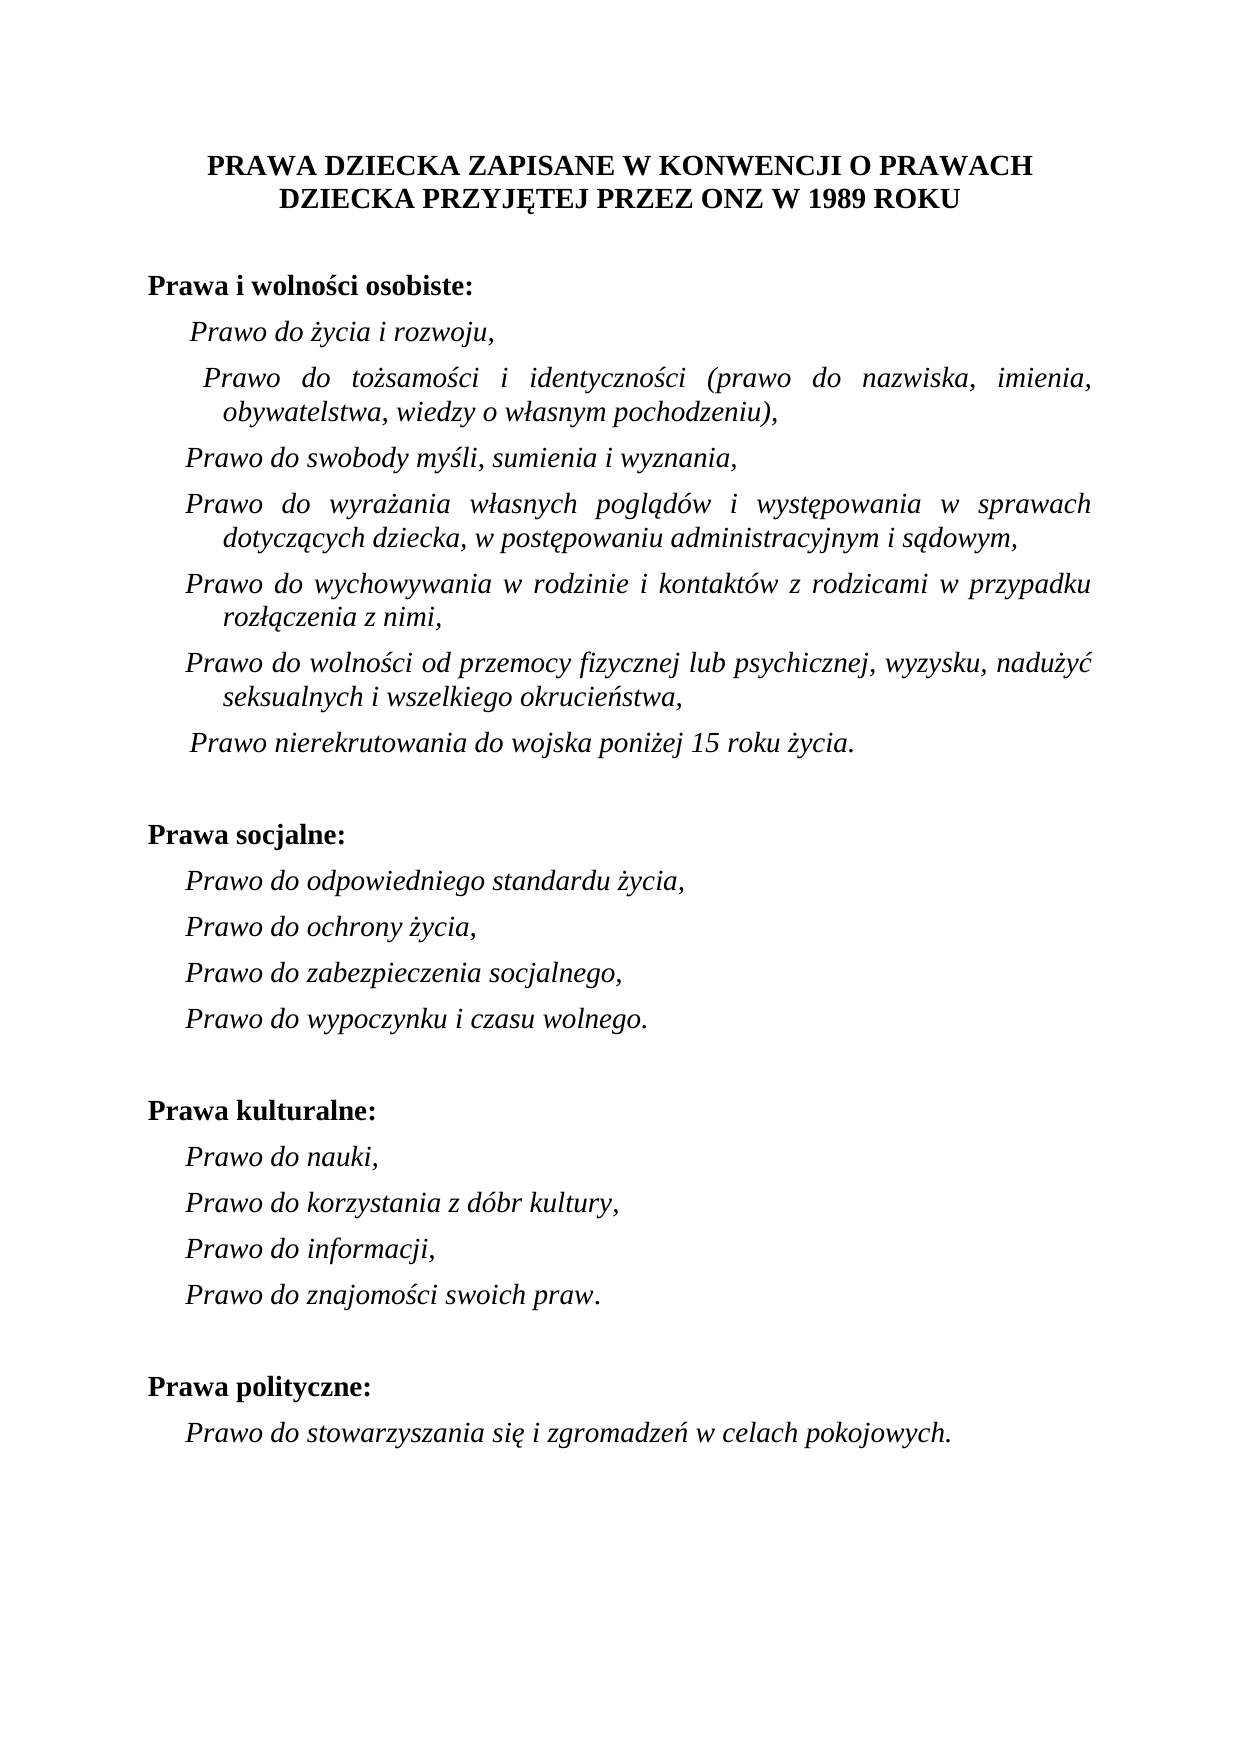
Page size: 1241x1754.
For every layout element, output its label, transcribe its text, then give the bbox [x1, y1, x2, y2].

text Prawa socjalne: [148, 817, 1093, 851]
text PRAWA DZIECKA ZAPISANE W KONWENCJI O PRAWACH DZIECKA PRZYJĘTEJ PRZEZ ONZ W 1989 ROKU [148, 148, 1093, 215]
text Prawo do wychowywania w rodzinie i kontaktów z rodzicami w przypadku rozłączenia z nimi, [185, 566, 1093, 633]
text Prawo nierekrutowania do wojska poniżej 15 roku życia. [185, 725, 1093, 758]
text Prawo do stowarzyszania się i zgromadzeń w celach pokojowych. [185, 1416, 1093, 1449]
text Prawa kulturalne: [148, 1093, 1093, 1127]
text Prawo do wypoczynku i czasu wolnego. [185, 1001, 1093, 1035]
text Prawo do wolności od przemocy fizycznej lub psychicznej, wyzysku, nadużyć seksualnych i wszelkiego okrucieństwa, [185, 645, 1093, 712]
text Prawo do tożsamości i identyczności (prawo do nazwiska, imienia, obywatelstwa, wiedzy o własnym pochodzeniu), [185, 361, 1093, 428]
text Prawo do informacji, [185, 1231, 1093, 1265]
text Prawo do znajomości swoich praw. [185, 1277, 1093, 1311]
text Prawo do korzystania z dóbr kultury, [185, 1185, 1093, 1219]
text Prawo do nauki, [185, 1139, 1093, 1173]
text Prawa polityczne: [148, 1369, 1093, 1403]
text Prawo do odpowiedniego standardu życia, [185, 863, 1093, 897]
text Prawo do życia i rozwoju, [185, 314, 1093, 348]
text Prawo do ochrony życia, [185, 909, 1093, 943]
text Prawo do wyrażania własnych poglądów i występowania w sprawach dotyczących dziecka, w postępowaniu administracyjnym i sądowym, [185, 486, 1093, 553]
text Prawo do swobody myśli, sumienia i wyznania, [185, 440, 1093, 474]
text Prawa i wolności osobiste: [148, 268, 1093, 302]
text Prawo do zabezpieczenia socjalnego, [185, 955, 1093, 989]
